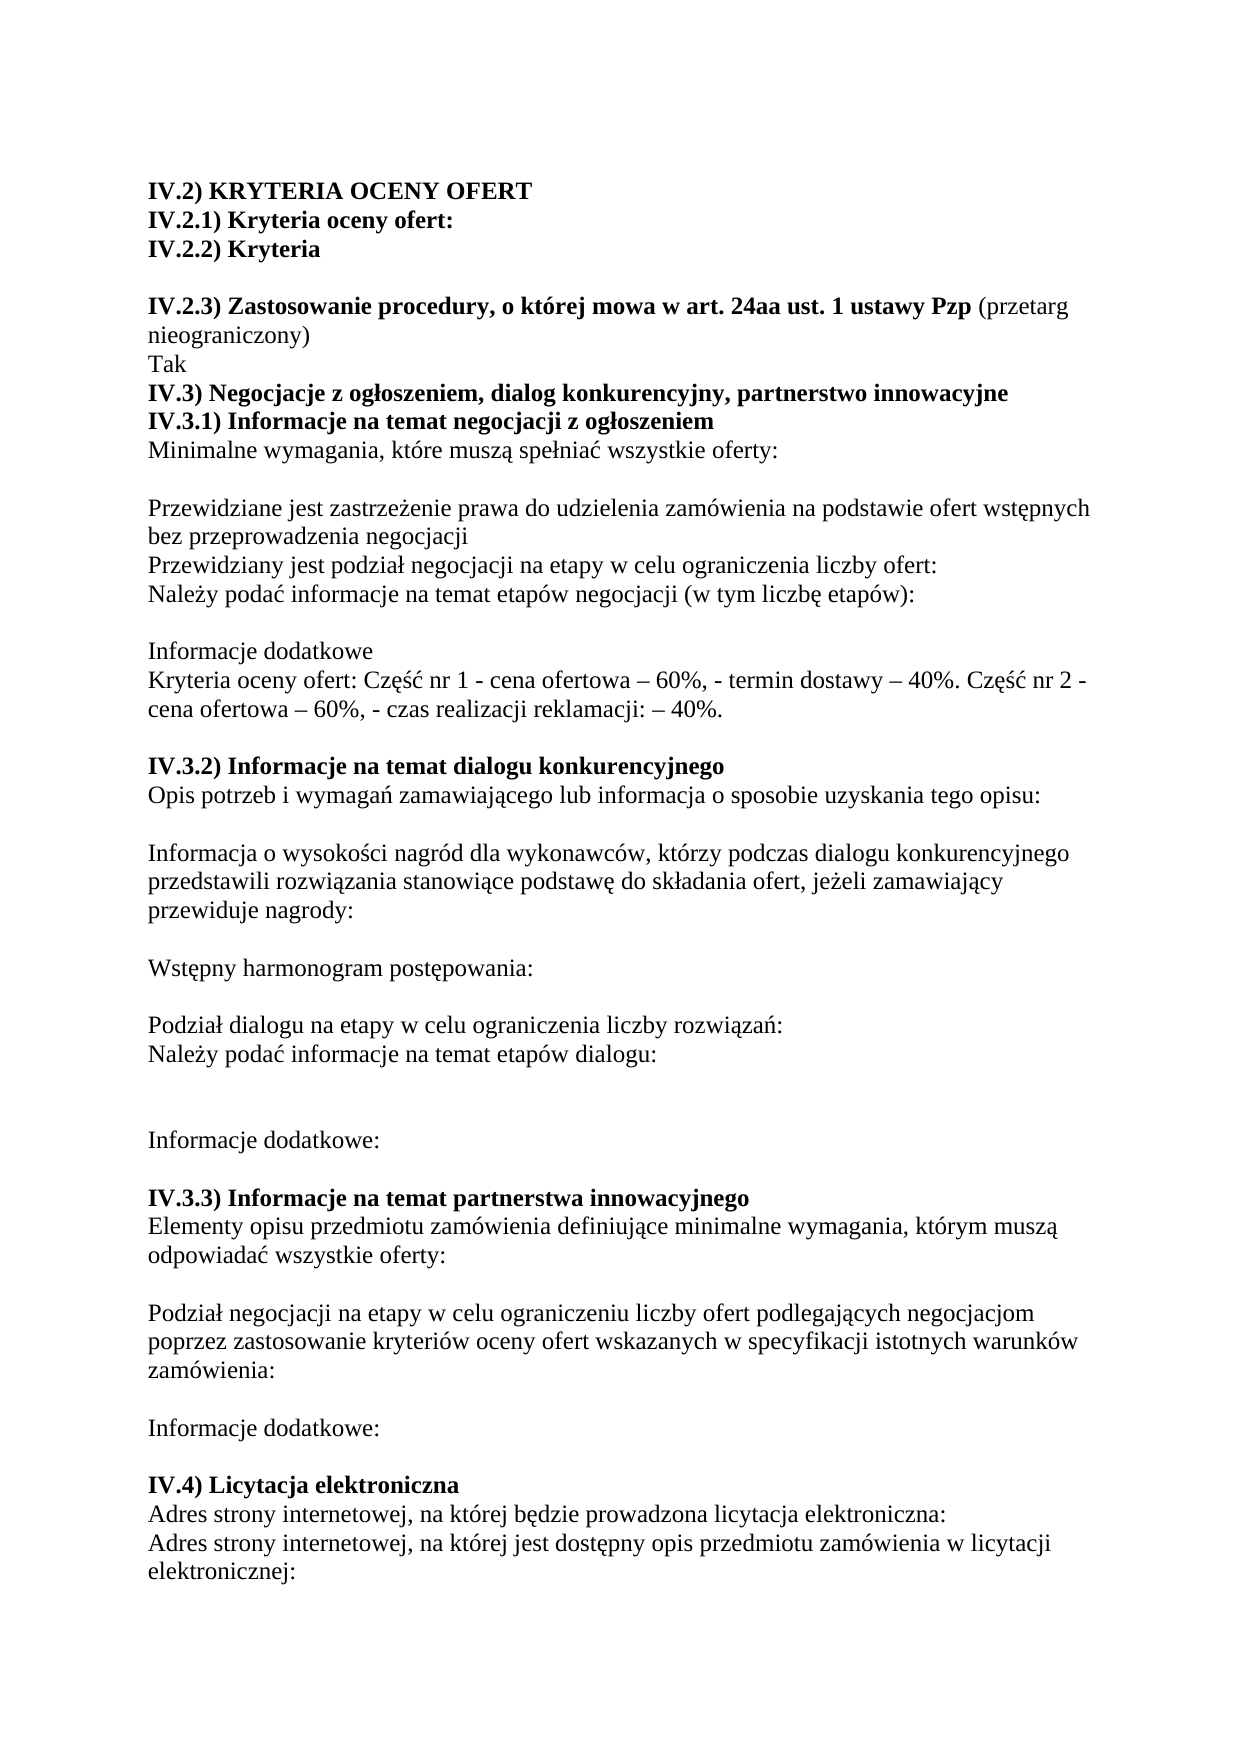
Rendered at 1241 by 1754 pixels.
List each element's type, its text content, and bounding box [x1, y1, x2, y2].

text IV.2) KRYTERIA OCENY OFERT IV.2.1) Kryteria oceny ofert: IV.2.2) Kryteria IV.2.3) Zastosowanie procedury, o której mowa w art. 24aa ust. 1 ustawy Pzp (przetarg nieograniczony) Tak IV.3) Negocjacje z ogłoszeniem, dialog konkurencyjny, partnerstwo innowacyjne IV.3.1) Informacje na temat negocjacji z ogłoszeniem Minimalne wymagania, które muszą spełniać wszystkie oferty: Przewidziane jest zastrzeżenie prawa do udzielenia zamówienia na podstawie ofert wstępnych bez przeprowadzenia negocjacji Przewidziany jest podział negocjacji na etapy w celu ograniczenia liczby ofert: Należy podać informacje na temat etapów negocjacji (w tym liczbę etapów): Informacje dodatkowe Kryteria oceny ofert: Część nr 1 - cena ofertowa – 60%, - termin dostawy – 40%. Część nr 2 - cena ofertowa – 60%, - czas realizacji reklamacji: – 40%. IV.3.2) Informacje na temat dialogu konkurencyjnego Opis potrzeb i wymagań zamawiającego lub informacja o sposobie uzyskania tego opisu: Informacja o wysokości nagród dla wykonawców, którzy podczas dialogu konkurencyjnego przedstawili rozwiązania stanowiące podstawę do składania ofert, jeżeli zamawiający przewiduje nagrody: Wstępny harmonogram postępowania: Podział dialogu na etapy w celu ograniczenia liczby rozwiązań: Należy podać informacje na temat etapów dialogu: Informacje dodatkowe: IV.3.3) Informacje na temat partnerstwa innowacyjnego Elementy opisu przedmiotu zamówienia definiujące minimalne wymagania, którym muszą odpowiadać wszystkie oferty: Podział negocjacji na etapy w celu ograniczeniu liczby ofert podlegających negocjacjom poprzez zastosowanie kryteriów oceny ofert wskazanych w specyfikacji istotnych warunków zamówienia: Informacje dodatkowe: IV.4) Licytacja elektroniczna Adres strony internetowej, na której będzie prowadzona licytacja elektroniczna: [148, 148, 1093, 1528]
text Adres strony internetowej, na której jest dostępny opis przedmiotu zamówienia w licytacji elektronicznej: [148, 1528, 1093, 1585]
